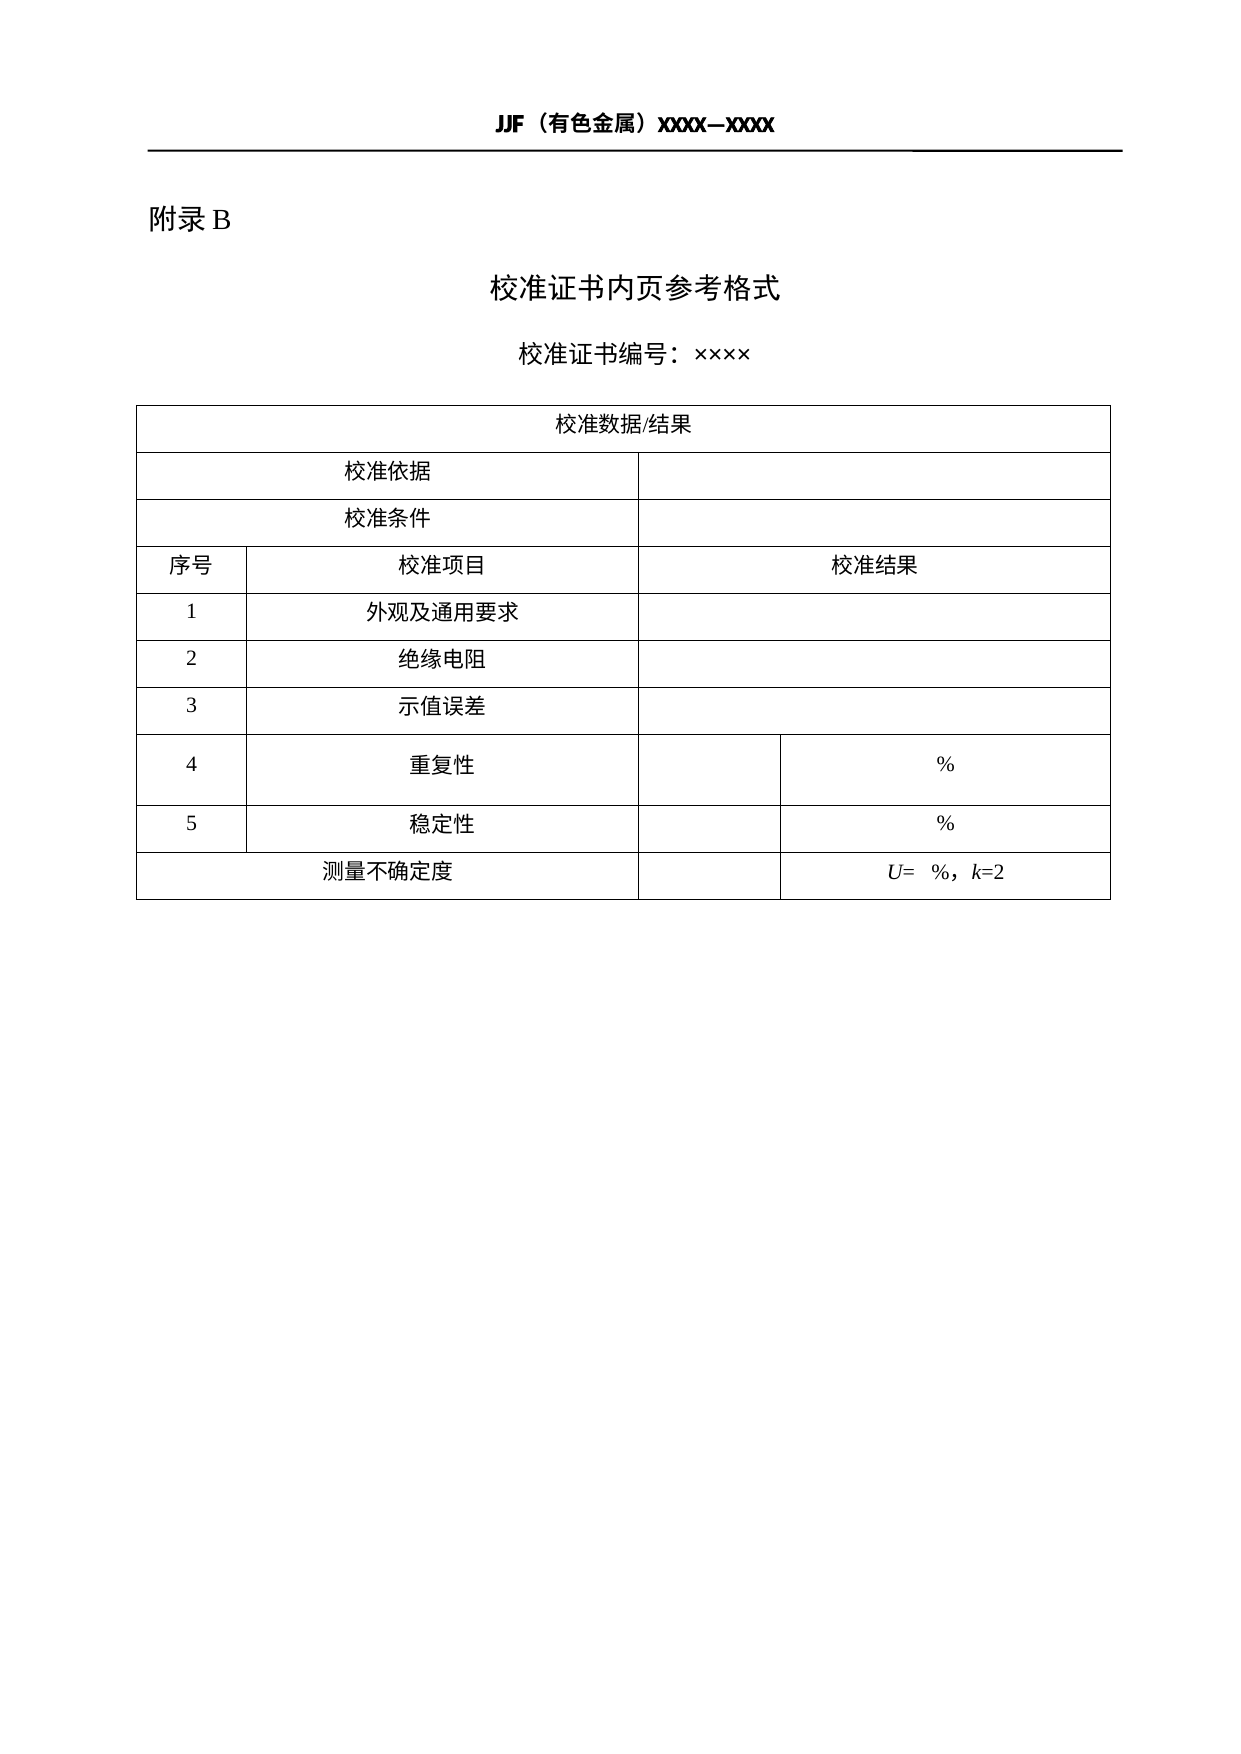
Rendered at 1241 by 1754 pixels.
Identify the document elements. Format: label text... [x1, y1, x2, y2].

table_cell 校准依据 [137, 453, 638, 499]
text 附录B [148, 184, 1122, 252]
table_cell [639, 641, 1110, 687]
table_cell [639, 453, 1110, 499]
table_cell [639, 594, 1110, 640]
table_cell 绝缘电阻 [247, 641, 638, 687]
table_cell [639, 500, 1110, 546]
table_cell 重复性 [247, 735, 638, 805]
table_cell 校准项目 [247, 547, 638, 593]
table_header 校准数据/结果 [137, 406, 1110, 452]
table_cell 3 [137, 688, 246, 734]
table_cell 4 [137, 735, 246, 805]
table_cell 测量不确定度 [137, 853, 638, 899]
table_cell [639, 735, 780, 805]
table_cell 稳定性 [247, 806, 638, 852]
table_cell [639, 688, 1110, 734]
table_cell % [781, 735, 1110, 805]
table_cell 校准条件 [137, 500, 638, 546]
table_cell 校准结果 [639, 547, 1110, 593]
table_cell [639, 806, 780, 852]
table_cell 外观及通用要求 [247, 594, 638, 640]
table_cell [639, 853, 780, 899]
table_cell 2 [137, 641, 246, 687]
text 校准证书编号：×××× [148, 319, 1122, 387]
title 校准证书内页参考格式 [148, 269, 1122, 303]
table_cell 序号 [137, 547, 246, 593]
table_cell U= %，k=2 [781, 853, 1110, 899]
table_cell 1 [137, 594, 246, 640]
table_cell 5 [137, 806, 246, 852]
table_cell % [781, 806, 1110, 852]
table_cell 示值误差 [247, 688, 638, 734]
